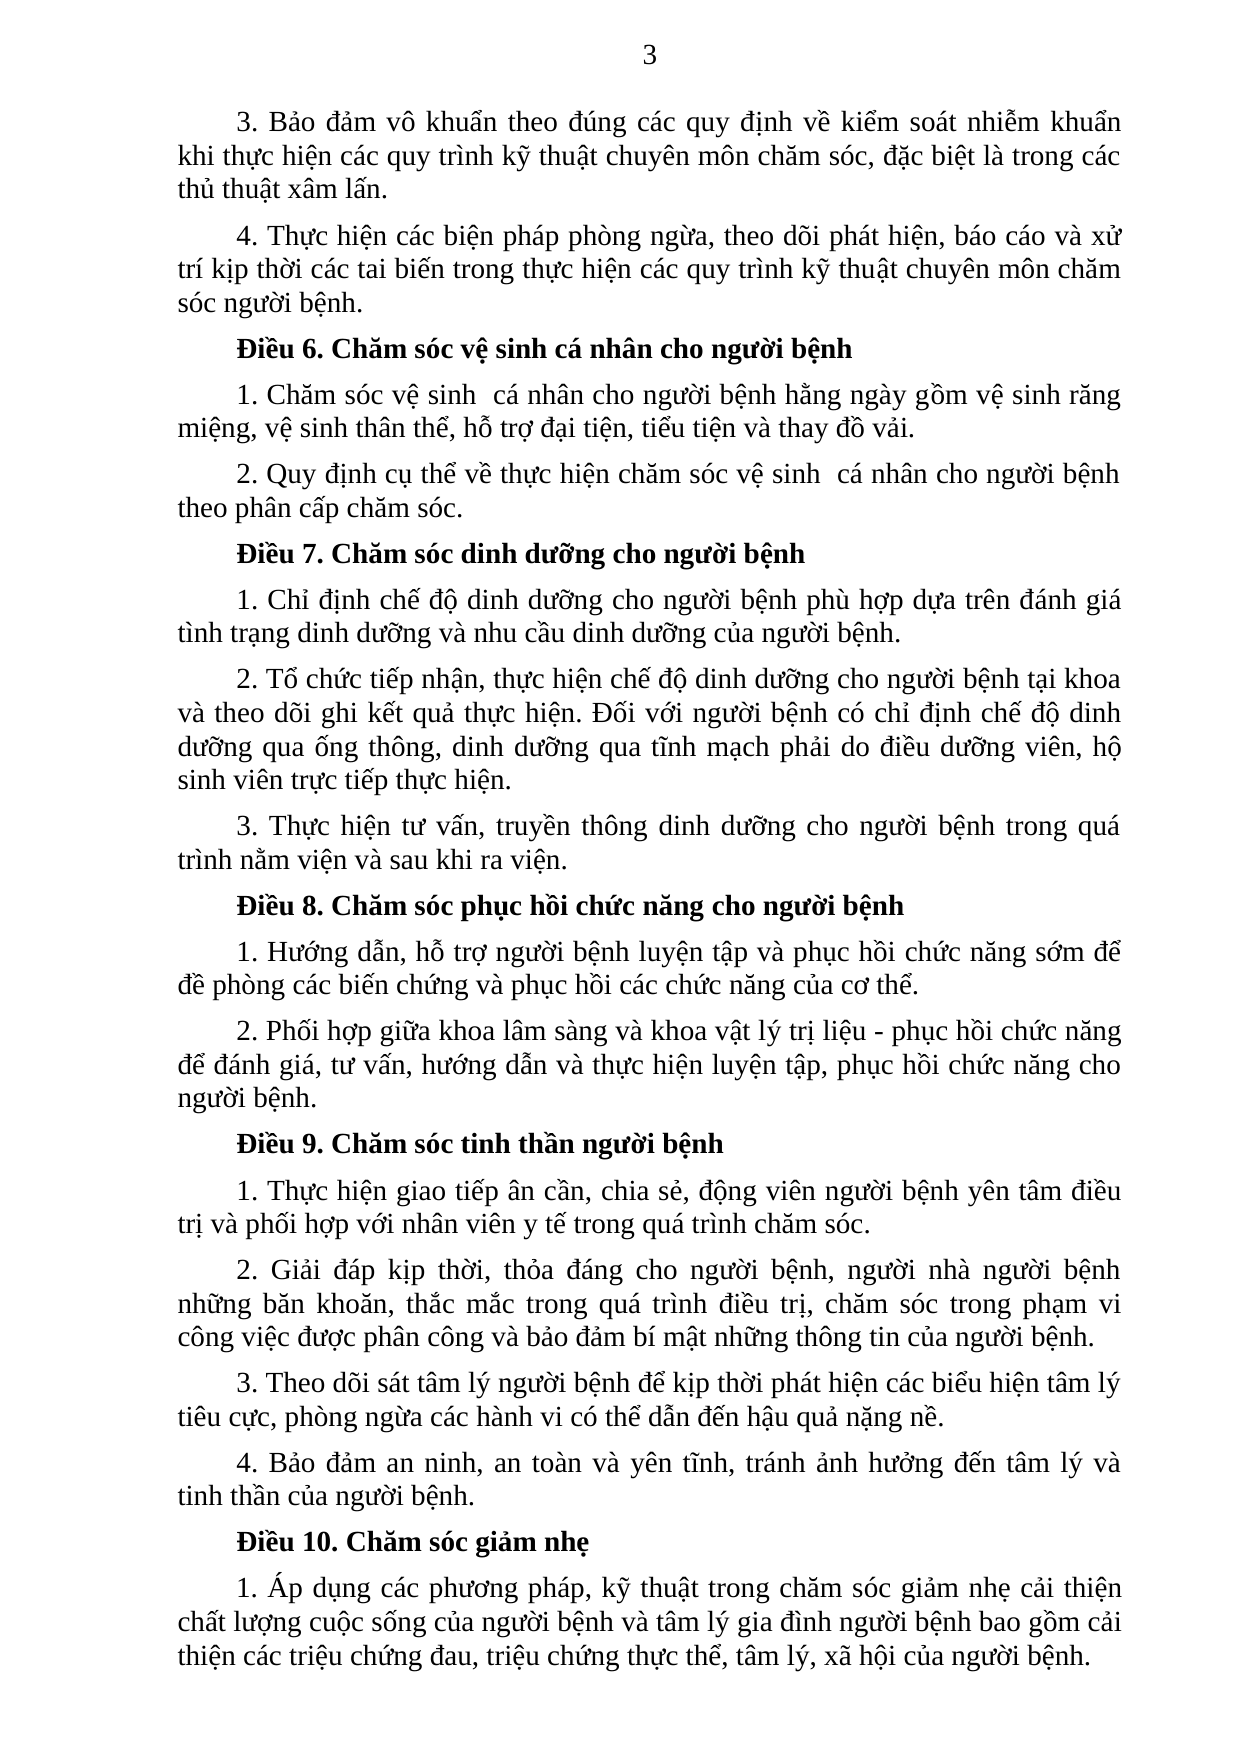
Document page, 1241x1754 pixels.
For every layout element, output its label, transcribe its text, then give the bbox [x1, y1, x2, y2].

text 3. Bảo đảm vô khuẩn theo đúng các quy định về kiểm soát nhiễm khuẩn khi thực hiện các quy trình kỹ thuật chuyên môn chăm sóc, đặc biệt là trong các thủ thuật xâm lấn. [177, 104, 1122, 205]
text Điều 9. Chăm sóc tinh thần người bệnh [177, 1127, 1122, 1160]
text Điều 8. Chăm sóc phục hồi chức năng cho người bệnh [177, 888, 1122, 921]
text Điều 7. Chăm sóc dinh dưỡng cho người bệnh [177, 536, 1122, 569]
text 1. Áp dụng các phương pháp, kỹ thuật trong chăm sóc giảm nhẹ cải thiện chất lượng cuộc sống của người bệnh và tâm lý gia đình người bệnh bao gồm cải thiện các triệu chứng đau, triệu chứng thực thể, tâm lý, xã hội của người bệnh. [177, 1571, 1122, 1671]
text Điều 6. Chăm sóc vệ sinh cá nhân cho người bệnh [177, 331, 1122, 364]
text 1. Chỉ định chế độ dinh dưỡng cho người bệnh phù hợp dựa trên đánh giá tình trạng dinh dưỡng và nhu cầu dinh dưỡng của người bệnh. [177, 582, 1122, 649]
text 1. Hướng dẫn, hỗ trợ người bệnh luyện tập và phục hồi chức năng sớm để đề phòng các biến chứng và phục hồi các chức năng của cơ thể. [177, 934, 1122, 1001]
text 1. Thực hiện giao tiếp ân cần, chia sẻ, động viên người bệnh yên tâm điều trị và phối hợp với nhân viên y tế trong quá trình chăm sóc. [177, 1173, 1122, 1240]
text 2. Quy định cụ thể về thực hiện chăm sóc vệ sinh cá nhân cho người bệnh theo phân cấp chăm sóc. [177, 456, 1122, 523]
text 4. Thực hiện các biện pháp phòng ngừa, theo dõi phát hiện, báo cáo và xử trí kịp thời các tai biến trong thực hiện các quy trình kỹ thuật chuyên môn chăm sóc người bệnh. [177, 218, 1122, 318]
text 3. Theo dõi sát tâm lý người bệnh để kịp thời phát hiện các biểu hiện tâm lý tiêu cực, phòng ngừa các hành vi có thể dẫn đến hậu quả nặng nề. [177, 1365, 1122, 1432]
text Điều 10. Chăm sóc giảm nhẹ [177, 1524, 1122, 1558]
text 2. Giải đáp kịp thời, thỏa đáng cho người bệnh, người nhà người bệnh những băn khoăn, thắc mắc trong quá trình điều trị, chăm sóc trong phạm vi công việc được phân công và bảo đảm bí mật những thông tin của người bệnh. [177, 1252, 1122, 1353]
text 3. Thực hiện tư vấn, truyền thông dinh dưỡng cho người bệnh trong quá trình nằm viện và sau khi ra viện. [177, 808, 1122, 875]
text 1. Chăm sóc vệ sinh cá nhân cho người bệnh hằng ngày gồm vệ sinh răng miệng, vệ sinh thân thể, hỗ trợ đại tiện, tiểu tiện và thay đồ vải. [177, 377, 1122, 444]
text 2. Tổ chức tiếp nhận, thực hiện chế độ dinh dưỡng cho người bệnh tại khoa và theo dõi ghi kết quả thực hiện. Đối với người bệnh có chỉ định chế độ dinh dưỡng qua ống thông, dinh dưỡng qua tĩnh mạch phải do điều dưỡng viên, hộ sinh viên trực tiếp thực hiện. [177, 662, 1122, 796]
text 2. Phối hợp giữa khoa lâm sàng và khoa vật lý trị liệu - phục hồi chức năng để đánh giá, tư vấn, hướng dẫn và thực hiện luyện tập, phục hồi chức năng cho người bệnh. [177, 1013, 1122, 1114]
text 4. Bảo đảm an ninh, an toàn và yên tĩnh, tránh ảnh hưởng đến tâm lý và tinh thần của người bệnh. [177, 1445, 1122, 1512]
